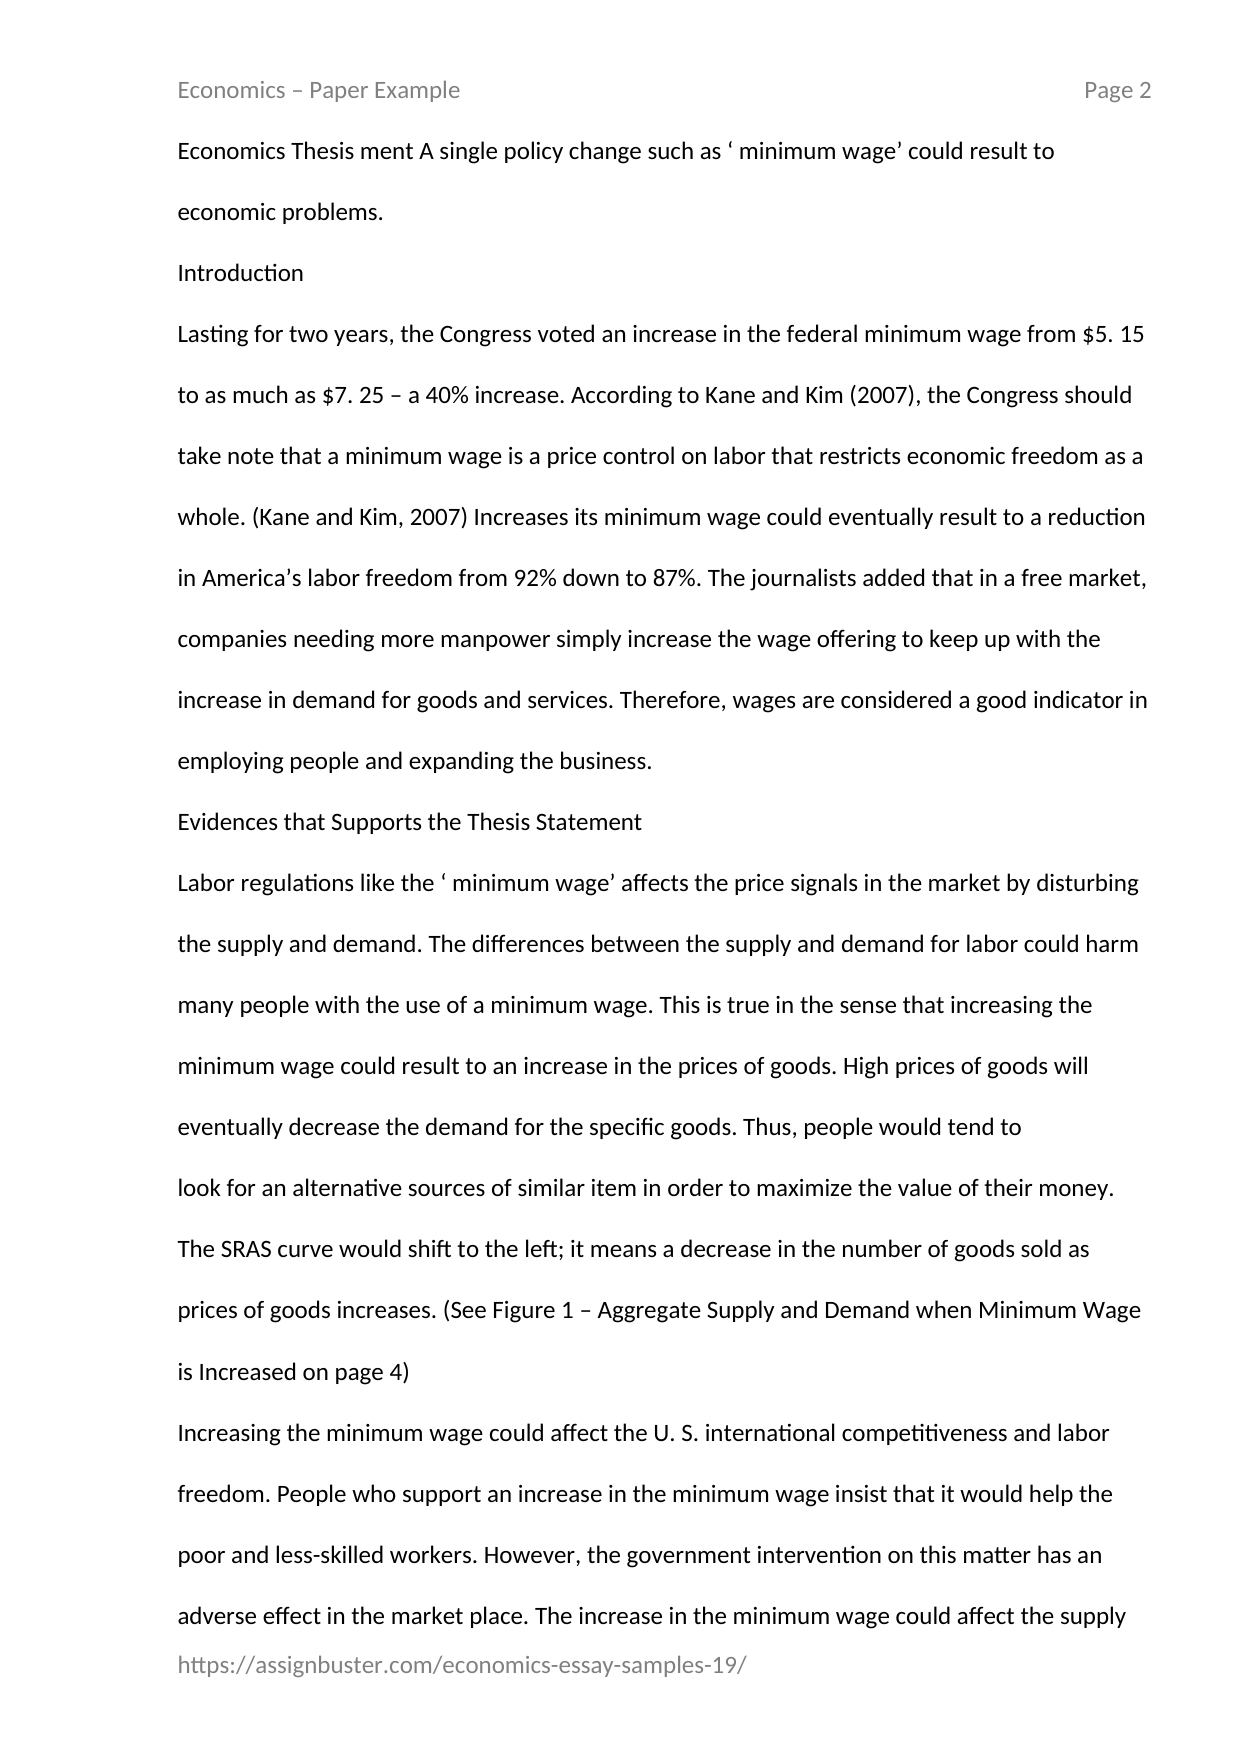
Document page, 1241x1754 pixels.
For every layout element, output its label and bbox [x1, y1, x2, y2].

text [177, 135, 1152, 1630]
